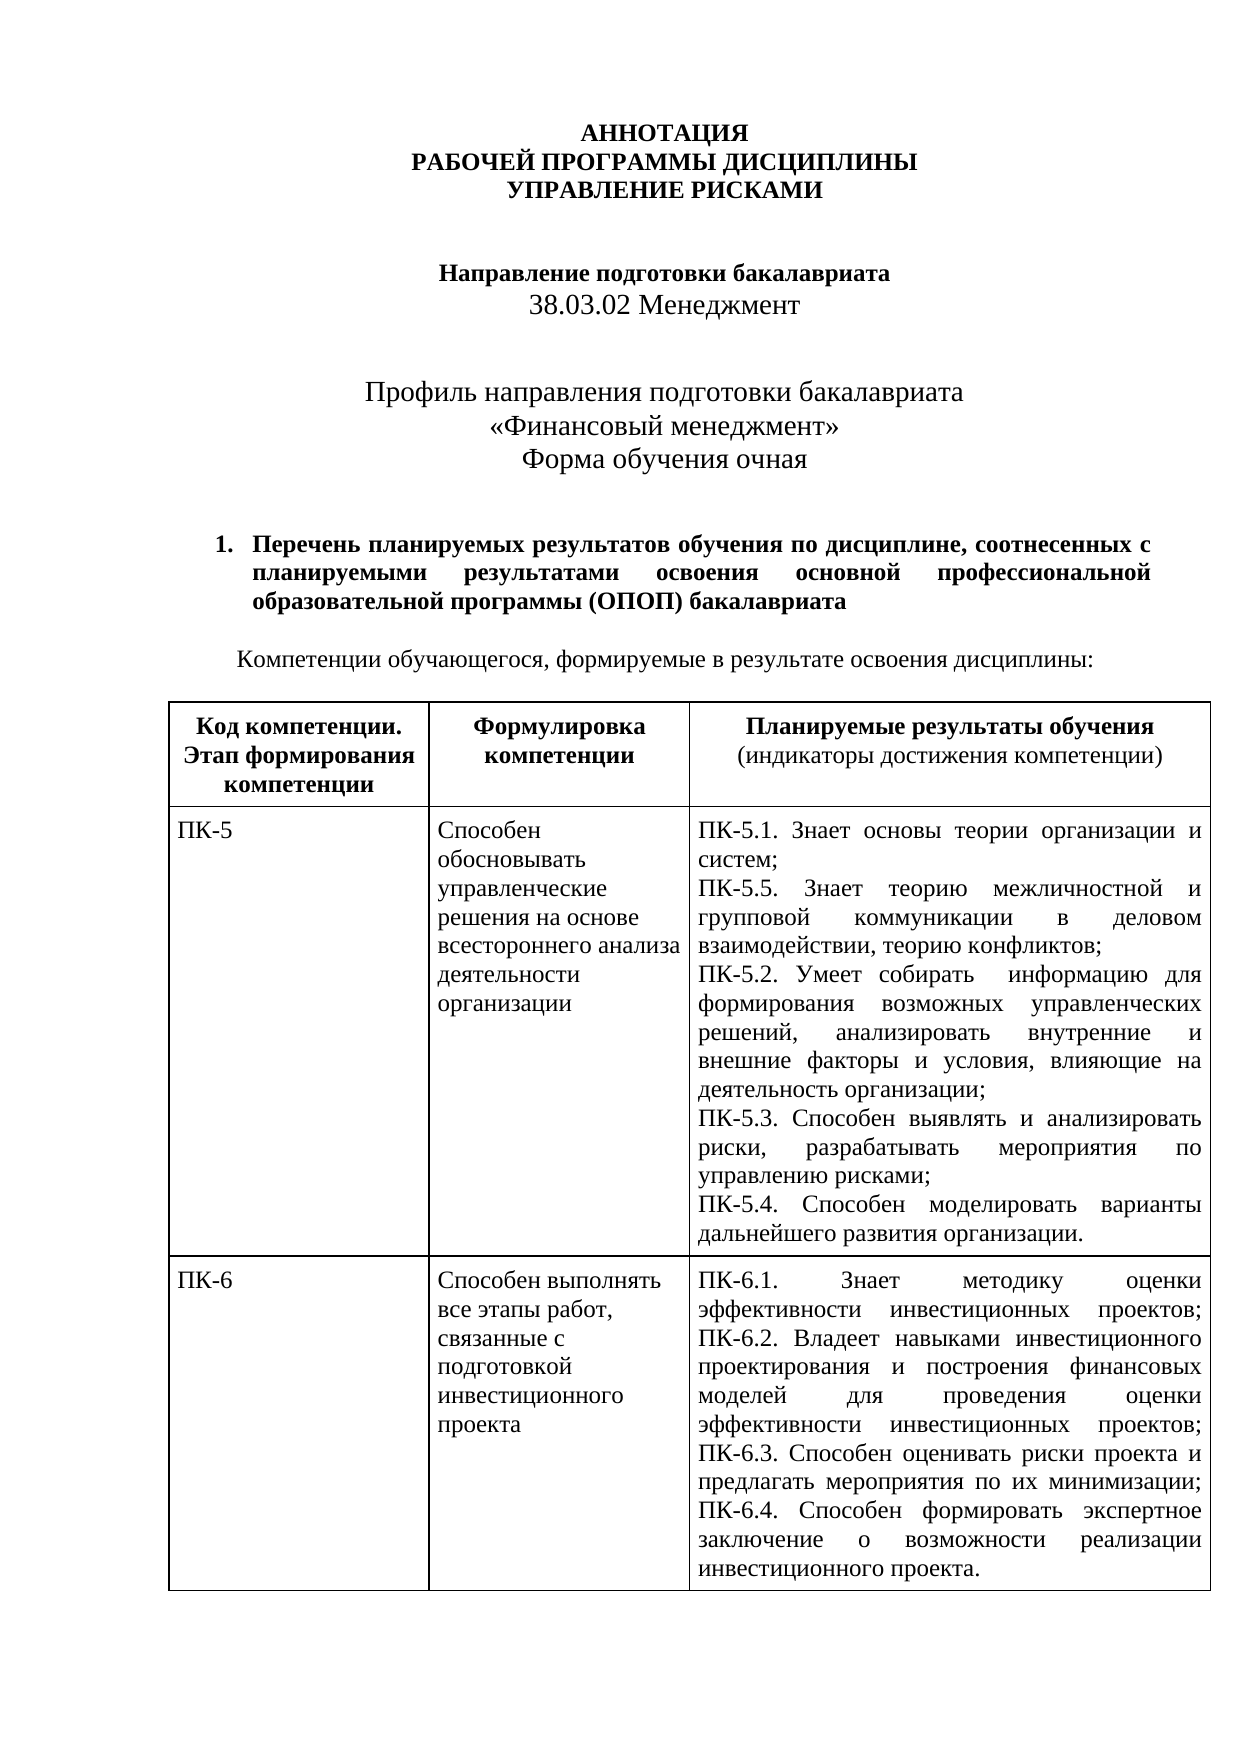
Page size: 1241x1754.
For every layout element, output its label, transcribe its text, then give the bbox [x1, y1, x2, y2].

table_cell ПК-5 [170, 807, 428, 1255]
table_cell ПК-6.1. Знает методику оценки эффективности инвестиционных проектов; ПК-6.2. Владеет навыками инвестиционного проектирования и построения финансовых моделей для проведения оценки эффективности инвестиционных проектов; ПК-6.3. Способен оценивать риски проекта и предлагать мероприятия по их минимизации; ПК-6.4. Способен формировать экспертное заключение о возможности реализации инвестиционного проекта. [690, 1257, 1210, 1590]
table_cell Способен выполнять все этапы работ, связанные с подготовкой инвестиционного проекта [430, 1257, 689, 1590]
text 38.03.02 Менеджмент [177, 287, 1152, 320]
text УПРАВЛЕНИЕ РИСКАМИ [177, 176, 1152, 204]
text Профиль направления подготовки бакалавриата [177, 374, 1152, 408]
table_cell ПК-6 [170, 1257, 428, 1590]
text Компетенции обучающегося, формируемые в результате освоения дисциплины: [177, 644, 1152, 672]
list Перечень планируемых результатов обучения по дисциплине, соотнесенных с планируемыми результатами освоения основной профессиональной образовательной программы (ОПОП) бакалавриата [214, 529, 1152, 615]
table_header Планируемые результаты обучения (индикаторы достижения компетенции) [690, 703, 1210, 806]
text АННОТАЦИЯ [177, 118, 1152, 147]
text РАБОЧЕЙ ПРОГРАММЫ ДИСЦИПЛИНЫ [177, 147, 1152, 176]
table_header Код компетенции. Этап формирования компетенции [170, 703, 428, 806]
text Форма обучения очная [177, 441, 1152, 475]
text Направление подготовки бакалавриата [177, 258, 1152, 287]
table_header Формулировка компетенции [430, 703, 689, 806]
table_cell Способен обосновывать управленческие решения на основе всестороннего анализа деятельности организации [430, 807, 689, 1255]
table_cell ПК-5.1. Знает основы теории организации и систем; ПК-5.5. Знает теорию межличностной и групповой коммуникации в деловом взаимодействии, теорию конфликтов; ПК-5.2. Умеет собирать информацию для формирования возможных управленческих решений, анализировать внутренние и внешние факторы и условия, влияющие на деятельность организации; ПК-5.3. Способен выявлять и анализировать риски, разрабатывать мероприятия по управлению рисками; ПК-5.4. Способен моделировать варианты дальнейшего развития организации. [690, 807, 1210, 1255]
text «Финансовый менеджмент» [177, 408, 1152, 441]
